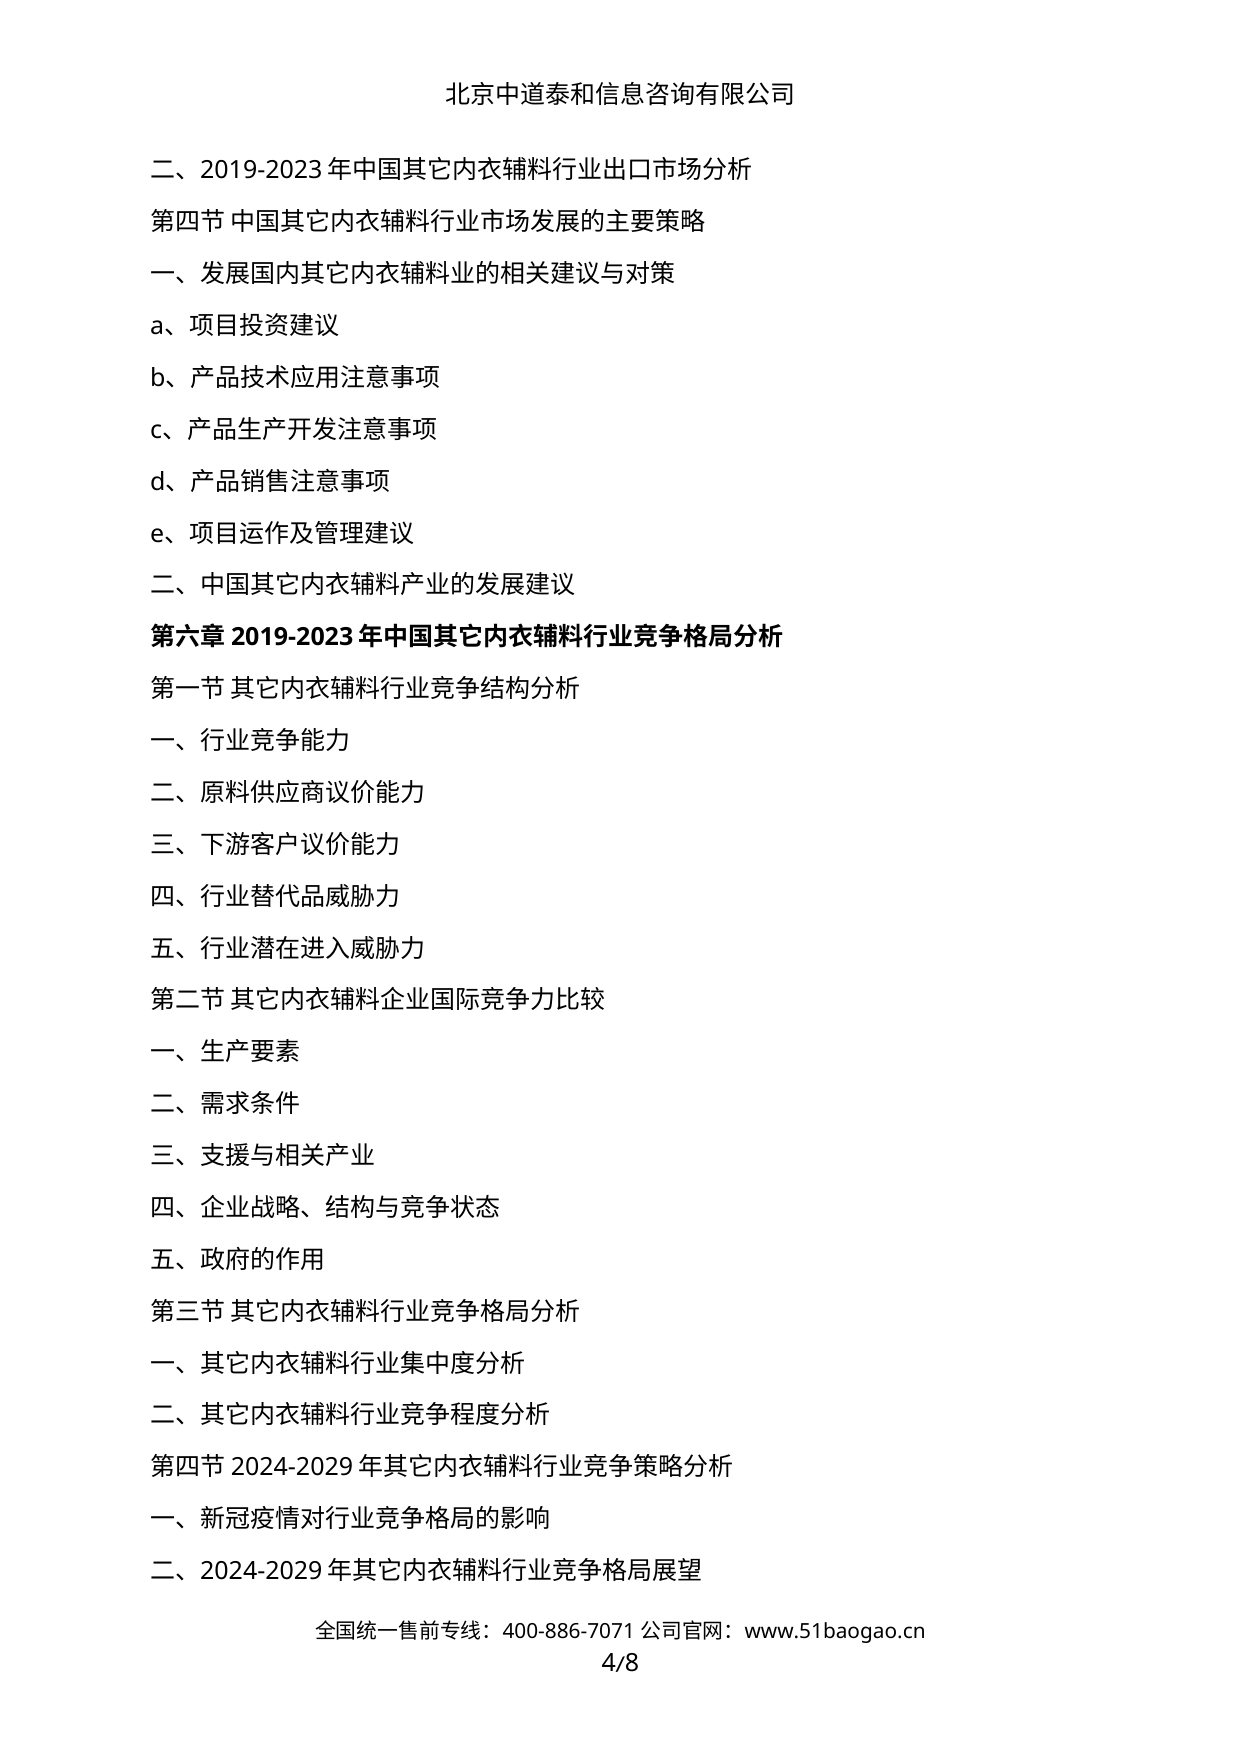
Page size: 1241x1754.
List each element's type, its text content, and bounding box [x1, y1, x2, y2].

text 一、行业竞争能力 [150, 721, 1090, 757]
text e、项目运作及管理建议 [150, 513, 1090, 549]
text 四、行业替代品威胁力 [150, 876, 1090, 912]
text 二、需求条件 [150, 1084, 1090, 1120]
text 第一节 其它内衣辅料行业竞争结构分析 [150, 669, 1090, 705]
text 一、生产要素 [150, 1032, 1090, 1068]
text 二、其它内衣辅料行业竞争程度分析 [150, 1395, 1090, 1431]
text 二、2024-2029年其它内衣辅料行业竞争格局展望 [150, 1551, 1090, 1587]
text 第六章 2019-2023年中国其它内衣辅料行业竞争格局分析 [150, 617, 1090, 653]
text 一、新冠疫情对行业竞争格局的影响 [150, 1499, 1090, 1535]
text 第三节 其它内衣辅料行业竞争格局分析 [150, 1291, 1090, 1327]
text 第四节 2024-2029年其它内衣辅料行业竞争策略分析 [150, 1447, 1090, 1483]
text 三、下游客户议价能力 [150, 824, 1090, 861]
text 一、其它内衣辅料行业集中度分析 [150, 1343, 1090, 1379]
text 五、政府的作用 [150, 1239, 1090, 1276]
text c、产品生产开发注意事项 [150, 409, 1090, 446]
text 二、原料供应商议价能力 [150, 772, 1090, 809]
text b、产品技术应用注意事项 [150, 357, 1090, 394]
text 二、2019-2023年中国其它内衣辅料行业出口市场分析 [150, 150, 1090, 186]
text 二、中国其它内衣辅料产业的发展建议 [150, 565, 1090, 601]
text 三、支援与相关产业 [150, 1136, 1090, 1172]
text 第二节 其它内衣辅料企业国际竞争力比较 [150, 980, 1090, 1016]
text 一、发展国内其它内衣辅料业的相关建议与对策 [150, 254, 1090, 290]
text d、产品销售注意事项 [150, 461, 1090, 497]
text 四、企业战略、结构与竞争状态 [150, 1187, 1090, 1224]
text 五、行业潜在进入威胁力 [150, 928, 1090, 964]
text a、项目投资建议 [150, 306, 1090, 342]
text 第四节 中国其它内衣辅料行业市场发展的主要策略 [150, 202, 1090, 238]
